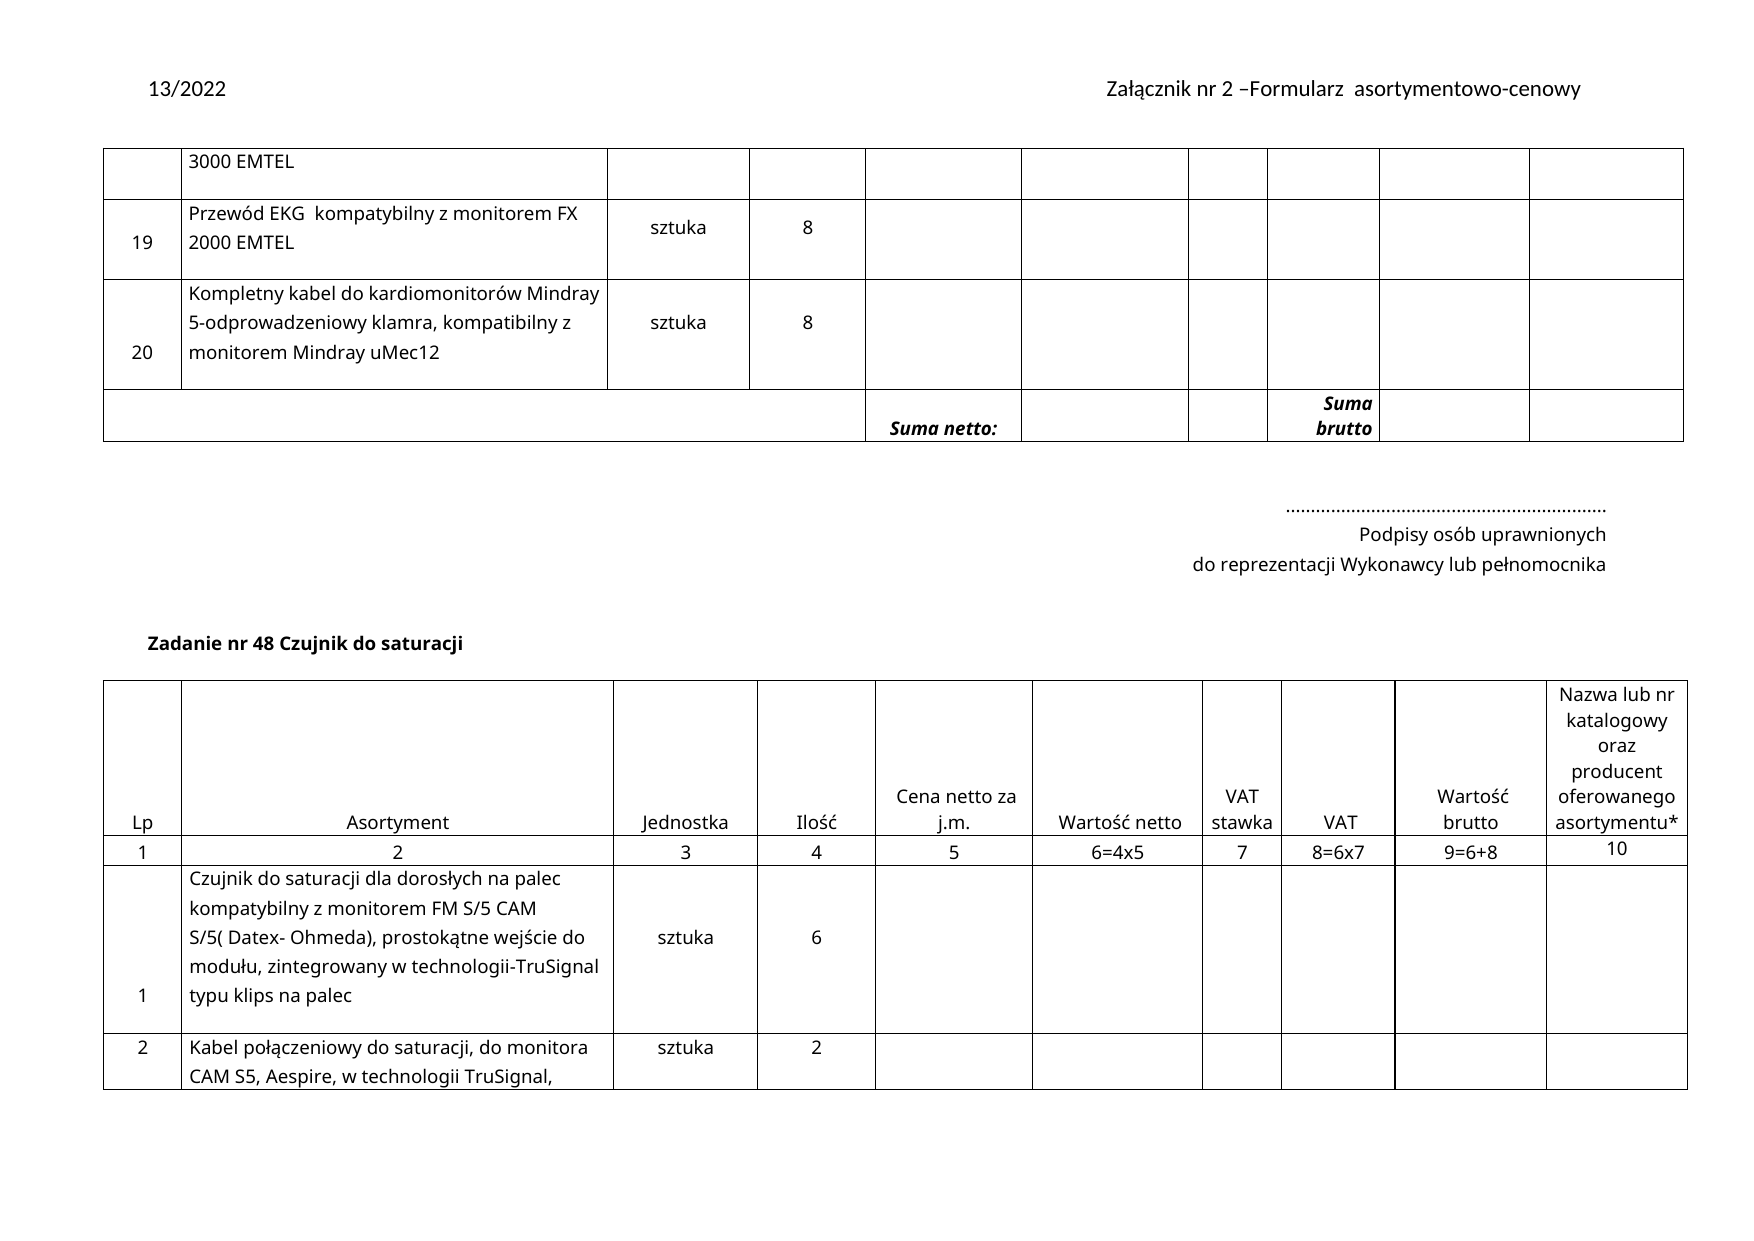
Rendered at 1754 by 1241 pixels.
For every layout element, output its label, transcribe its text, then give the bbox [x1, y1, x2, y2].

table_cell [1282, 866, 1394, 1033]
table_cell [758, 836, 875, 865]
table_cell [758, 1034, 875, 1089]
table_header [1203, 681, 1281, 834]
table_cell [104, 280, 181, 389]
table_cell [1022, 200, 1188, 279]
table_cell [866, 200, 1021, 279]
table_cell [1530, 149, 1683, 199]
text ................................................................ [738, 492, 1606, 518]
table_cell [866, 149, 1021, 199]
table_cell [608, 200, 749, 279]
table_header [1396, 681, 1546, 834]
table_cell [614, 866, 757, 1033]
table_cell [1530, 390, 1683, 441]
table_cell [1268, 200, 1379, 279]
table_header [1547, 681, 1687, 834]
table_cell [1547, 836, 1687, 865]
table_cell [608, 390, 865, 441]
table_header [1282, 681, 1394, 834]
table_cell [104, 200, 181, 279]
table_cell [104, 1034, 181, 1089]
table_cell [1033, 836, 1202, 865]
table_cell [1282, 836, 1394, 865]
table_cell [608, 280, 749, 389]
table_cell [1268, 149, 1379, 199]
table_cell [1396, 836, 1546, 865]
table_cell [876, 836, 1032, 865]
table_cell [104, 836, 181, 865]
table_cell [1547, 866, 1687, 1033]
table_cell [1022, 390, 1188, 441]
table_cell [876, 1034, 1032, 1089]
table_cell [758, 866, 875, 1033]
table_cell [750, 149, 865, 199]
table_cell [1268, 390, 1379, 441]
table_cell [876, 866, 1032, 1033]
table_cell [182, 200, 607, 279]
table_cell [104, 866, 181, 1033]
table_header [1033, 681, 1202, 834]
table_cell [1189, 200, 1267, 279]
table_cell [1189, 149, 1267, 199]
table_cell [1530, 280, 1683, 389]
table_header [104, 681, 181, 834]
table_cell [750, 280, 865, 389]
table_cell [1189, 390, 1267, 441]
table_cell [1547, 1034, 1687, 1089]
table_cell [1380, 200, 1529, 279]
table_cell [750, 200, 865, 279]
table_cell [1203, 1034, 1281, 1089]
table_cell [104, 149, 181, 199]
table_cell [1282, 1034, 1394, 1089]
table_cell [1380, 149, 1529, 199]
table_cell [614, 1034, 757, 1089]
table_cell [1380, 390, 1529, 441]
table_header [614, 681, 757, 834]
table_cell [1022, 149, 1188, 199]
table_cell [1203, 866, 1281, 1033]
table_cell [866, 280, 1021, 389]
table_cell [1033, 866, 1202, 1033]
text do reprezentacji Wykonawcy lub pełnomocnika [784, 551, 1606, 576]
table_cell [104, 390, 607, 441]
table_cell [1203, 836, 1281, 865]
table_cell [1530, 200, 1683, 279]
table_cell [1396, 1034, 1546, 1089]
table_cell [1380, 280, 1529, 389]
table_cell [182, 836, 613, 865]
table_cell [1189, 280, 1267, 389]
text Zadanie nr 48 Czujnik do saturacji [148, 630, 1606, 656]
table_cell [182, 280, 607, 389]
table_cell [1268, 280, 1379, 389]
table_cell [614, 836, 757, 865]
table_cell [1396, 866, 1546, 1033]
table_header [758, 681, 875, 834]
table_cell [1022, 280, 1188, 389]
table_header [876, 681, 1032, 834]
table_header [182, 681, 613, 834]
text Podpisy osób uprawnionych [811, 522, 1606, 547]
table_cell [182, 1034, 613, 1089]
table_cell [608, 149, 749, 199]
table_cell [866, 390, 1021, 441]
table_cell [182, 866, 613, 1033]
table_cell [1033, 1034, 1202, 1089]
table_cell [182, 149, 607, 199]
